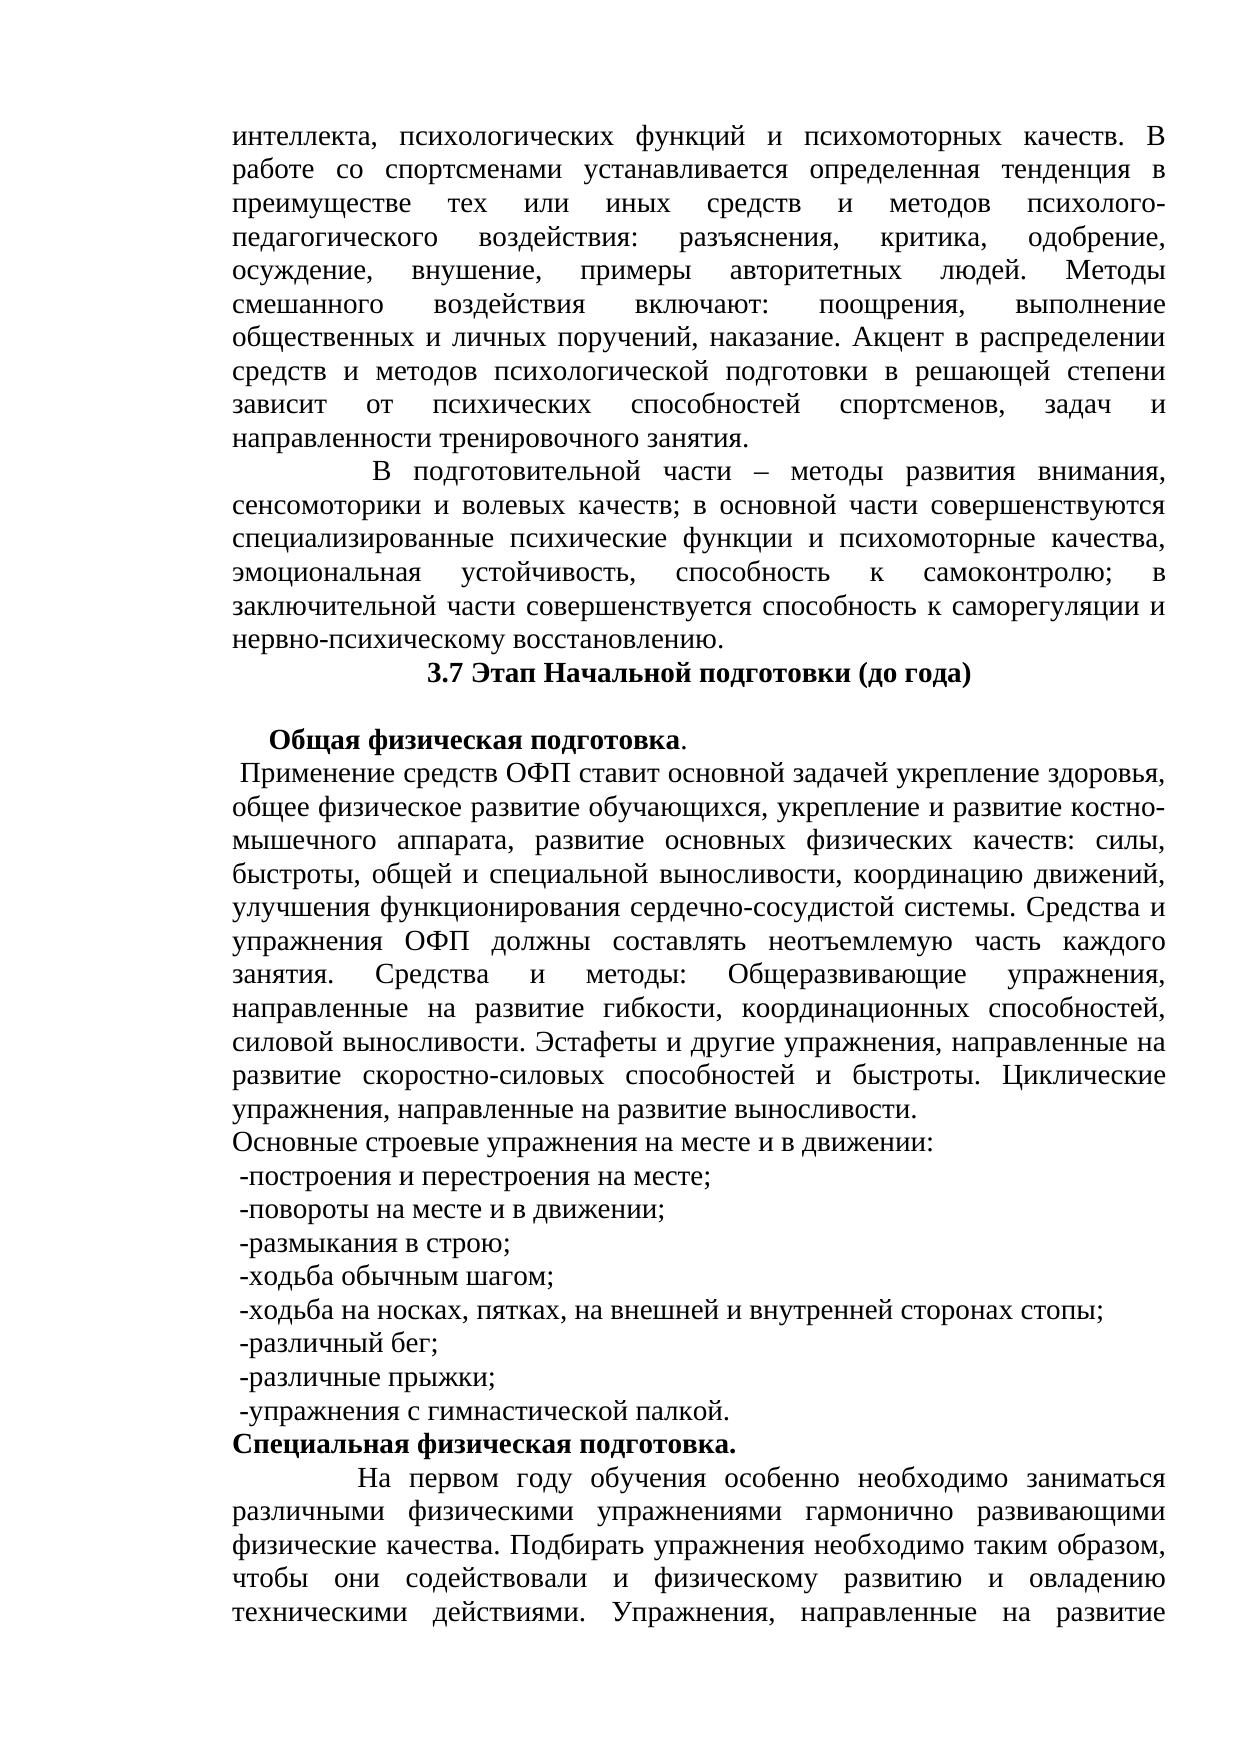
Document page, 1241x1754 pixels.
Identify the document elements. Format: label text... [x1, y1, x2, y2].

list -различные прыжки; [232, 1359, 1167, 1393]
list -различный бег; [232, 1326, 1167, 1359]
list -упражнения с гимнастической палкой. [232, 1393, 1167, 1426]
list -построения и перестроения на месте; [232, 1158, 1167, 1191]
list -размыкания в строю; [232, 1225, 1167, 1258]
list Общая физическая подготовка. [232, 722, 1167, 755]
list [232, 1460, 1167, 1627]
list -ходьба обычным шагом; [232, 1258, 1167, 1292]
list Специальная физическая подготовка. [232, 1426, 1167, 1460]
list Применение средств ОФП ставит основной задачей укрепление здоровья, общее физическое развитие обучающихся, укрепление и развитие костно-мышечного аппарата, развитие основных физических качеств: силы, быстроты, общей и специальной выносливости, координацию движений, улучшения функционирования сердечно-сосудистой системы. Средства и упражнения ОФП должны составлять неотъемлемую часть каждого занятия. Средства и методы: Общеразвивающие упражнения, направленные на развитие гибкости, координационных способностей, силовой выносливости. Эстафеты и другие упражнения, направленные на развитие скоростно-силовых способностей и быстроты. Циклические упражнения, направленные на развитие выносливости. [232, 755, 1167, 1124]
list -повороты на месте и в движении; [232, 1191, 1167, 1225]
list -ходьба на носках, пятках, на внешней и внутренней сторонах стопы; [232, 1292, 1167, 1326]
list Основные строевые упражнения на месте и в движении: [232, 1124, 1167, 1158]
list 3.7 Этап Начальной подготовки (до года) [232, 655, 1167, 688]
list В подготовительной части – методы развития внимания, сенсомоторики и волевых качеств; в основной части совершенствуются специализированные психические функции и психомоторные качества, эмоциональная устойчивость, способность к самоконтролю; в заключительной части совершенствуется способность к саморегуляции и нервно-психическому восстановлению. [232, 453, 1167, 655]
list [232, 118, 1167, 453]
